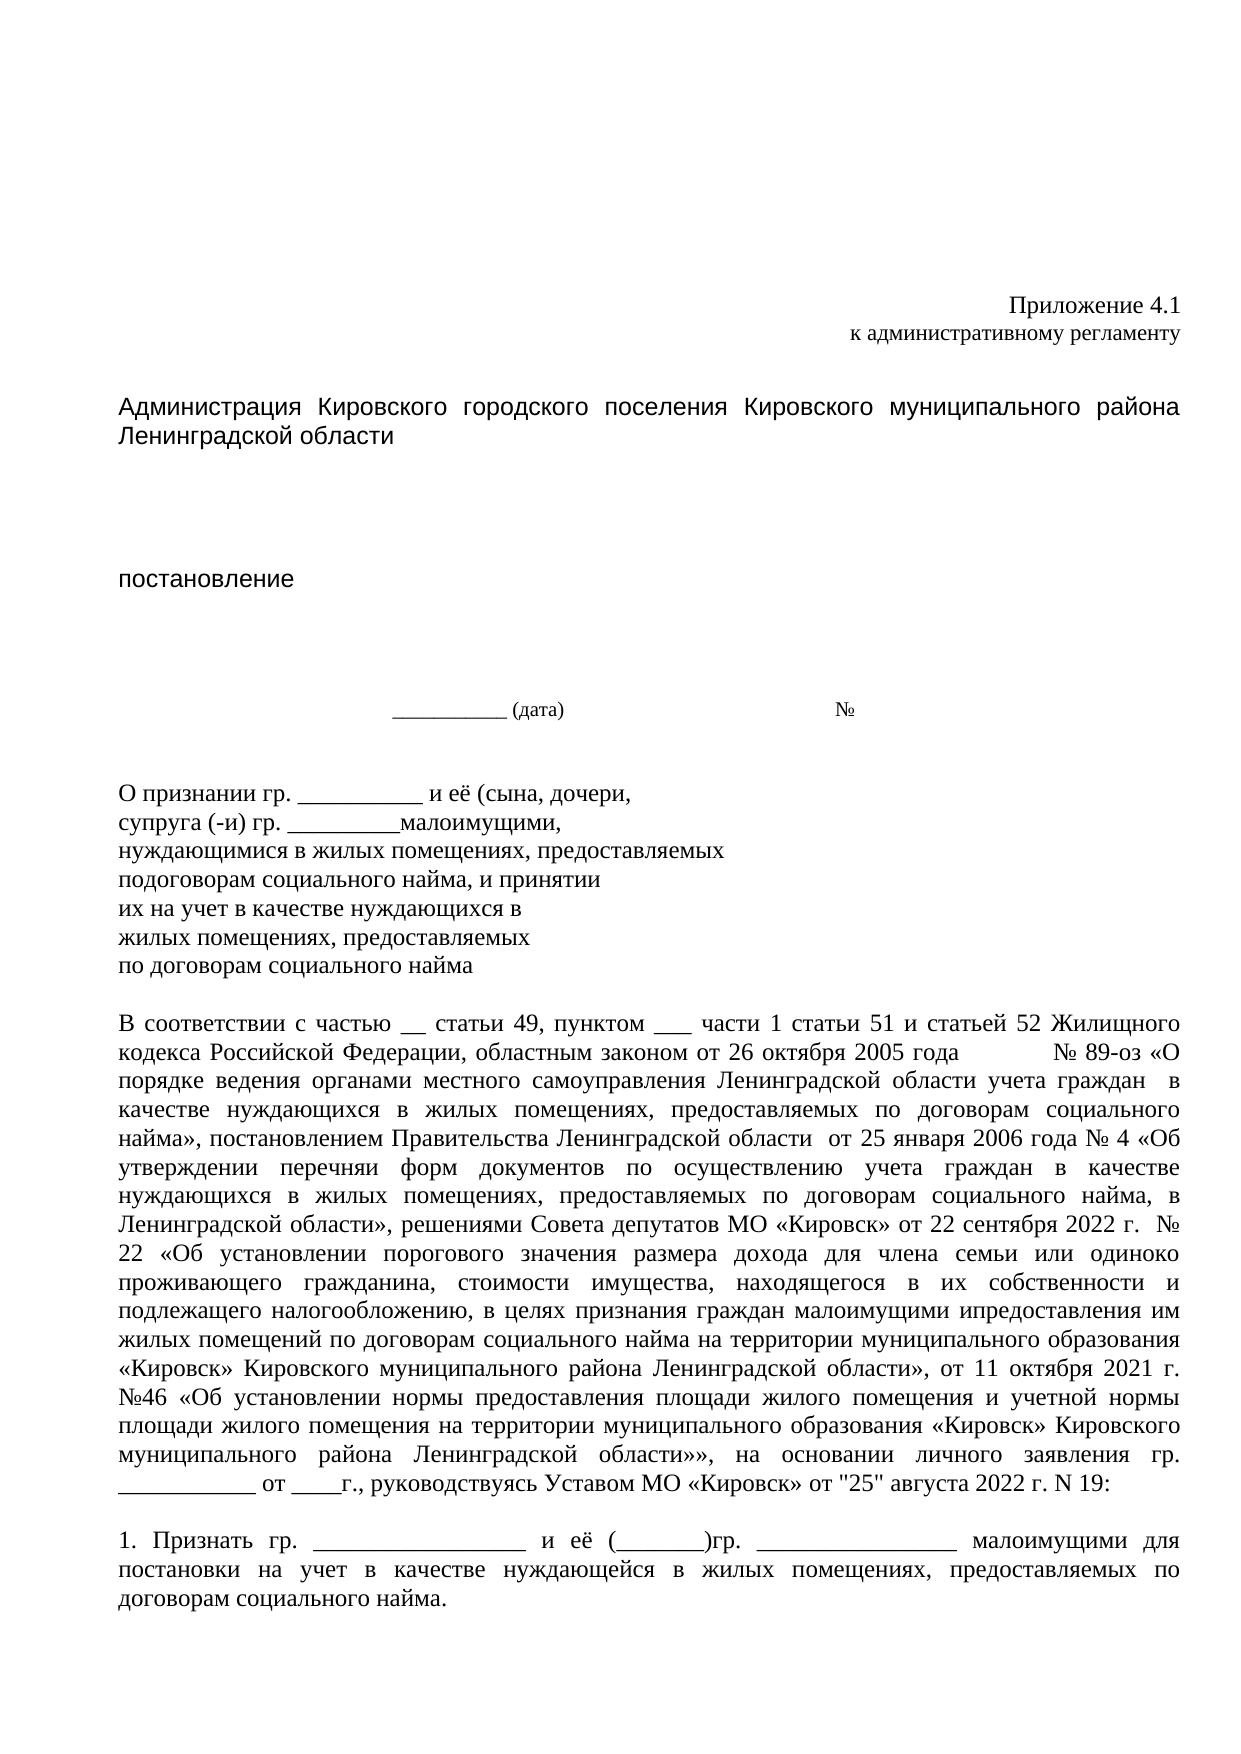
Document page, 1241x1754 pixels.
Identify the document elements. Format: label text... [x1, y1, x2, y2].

text к административному регламенту [118, 319, 1181, 346]
text подоговорам социального найма, и принятии [118, 864, 1181, 893]
text нуждающимися в жилых помещениях, предоставляемых [118, 836, 1181, 864]
text ___________ (дата) № [118, 696, 1181, 721]
text В соответствии с частью __ статьи 49, пунктом ___ части 1 статьи 51 и статьей 52 Жилищного кодекса Российской Федерации, областным законом от 26 октября 2005 года № 89-оз «О порядке ведения органами местного самоуправления Ленинградской области учета граждан в качестве нуждающихся в жилых помещениях, предоставляемых по договорам социального найма», постановлением Правительства Ленинградской области от 25 января 2006 года № 4 «Об утверждении перечняи форм документов по осуществлению учета граждан в качестве нуждающихся в жилых помещениях, предоставляемых по договорам социального найма, в Ленинградской области», решениями Совета депутатов МО «Кировск» от 22 сентября 2022 г. № 22 «Об установлении порогового значения размера дохода для члена семьи или одиноко проживающего гражданина, стоимости имущества, находящегося в их собственности и подлежащего налогообложению, в целях признания граждан малоимущими ипредоставления им жилых помещений по договорам социального найма на территории муниципального образования «Кировск» Кировского муниципального района Ленинградской области», от 11 октября 2021 г. №46 «Об установлении нормы предоставления площади жилого помещения и учетной нормы площади жилого помещения на территории муниципального образования «Кировск» Кировского муниципального района Ленинградской области»», на основании личного заявления гр. ___________ от ____г., руководствуясь Уставом МО «Кировск» от "25" августа 2022 г. N 19: [118, 1008, 1181, 1497]
text супруга (-и) гр. _________малоимущими, [118, 807, 1181, 836]
subtitle постановление [118, 563, 1181, 592]
subtitle Администрация Кировского городского поселения Кировского муниципального района Ленинградской области [118, 392, 1181, 450]
text Приложение 4.1 [124, 291, 1181, 319]
text по договорам социального найма [118, 951, 1181, 979]
text жилых помещениях, предоставляемых [118, 922, 1181, 951]
text 1. Признать гр. _________________ и её (_______)гр. ________________ малоимущими для постановки на учет в качестве нуждающейся в жилых помещениях, предоставляемых по договорам социального найма. [118, 1526, 1181, 1612]
text О признании гр. __________ и её (сына, дочери, [118, 778, 1181, 807]
text их на учет в качестве нуждающихся в [118, 893, 1181, 922]
